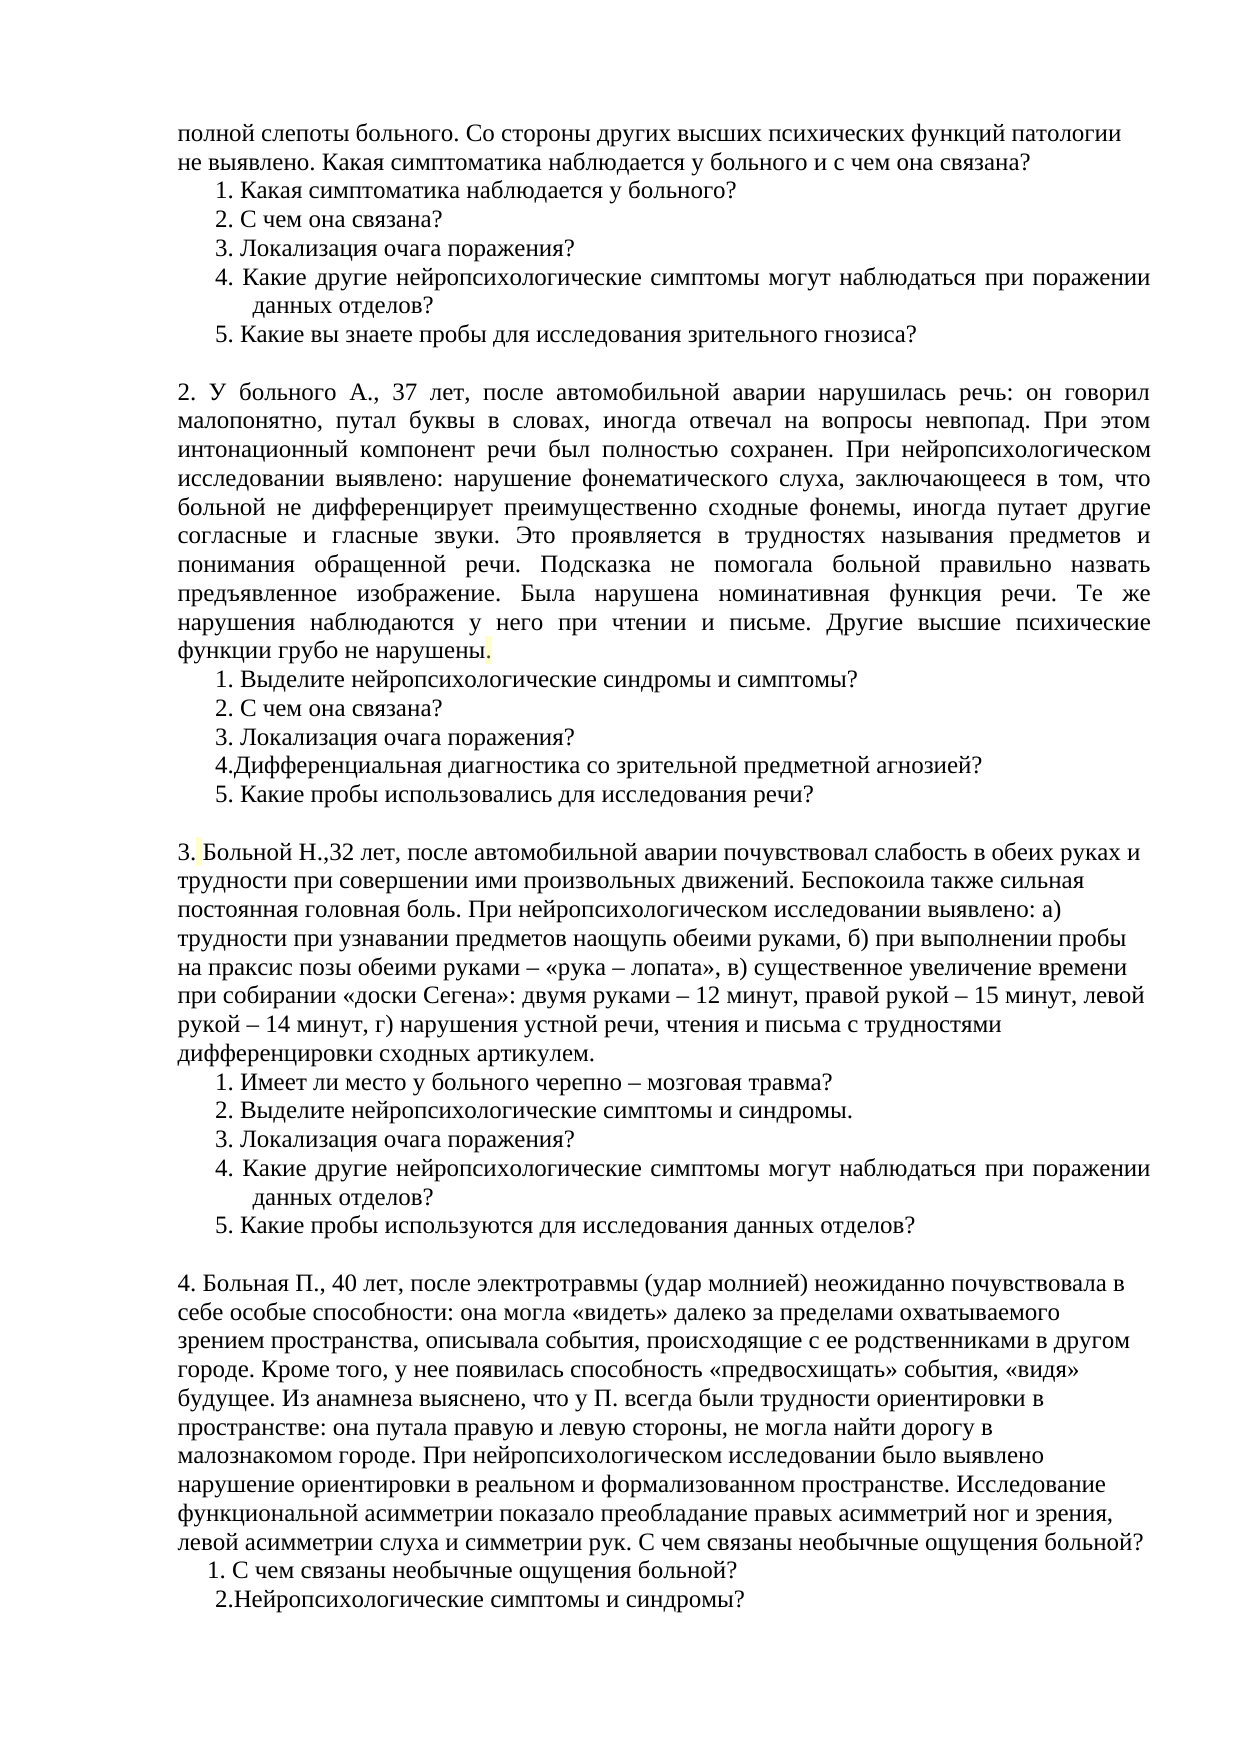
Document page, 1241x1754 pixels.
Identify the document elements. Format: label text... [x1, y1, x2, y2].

text 2. Выделите нейропсихологические симптомы и синдромы. [215, 1096, 1152, 1124]
text 1. Какая симптоматика наблюдается у больного? [215, 176, 1152, 204]
list 1. Выделите нейропсихологические синдромы и симптомы? [215, 664, 1152, 693]
text 4. Больная П., 40 лет, после электротравмы (удар молнией) неожиданно почувствовала в себе особые способности: она могла «видеть» далеко за пределами охватываемого зрением пространства, описывала события, происходящие с ее родственниками в другом городе. Кроме того, у нее появилась способность «предвосхищать» события, «видя» будущее. Из анамнеза выяснено, что у П. всегда были трудности ориентировки в пространстве: она путала правую и левую стороны, не могла найти дорогу в малознакомом городе. При нейропсихологическом исследовании было выявлено нарушение ориентировки в реальном и формализованном пространстве. Исследование функциональной асимметрии показало преобладание правых асимметрий ног и зрения, левой асимметрии слуха и симметрии рук. С чем связаны необычные ощущения больной? [177, 1268, 1152, 1556]
text 1. Имеет ли место у больного черепно – мозговая травма? [215, 1067, 1152, 1096]
text 5. Какие пробы используются для исследования данных отделов? [215, 1211, 1152, 1239]
text 2.Нейропсихологические симптомы и синдромы? [215, 1584, 1152, 1613]
text 2. У больного А., 37 лет, после автомобильной аварии нарушилась речь: он говорил малопонятно, путал буквы в словах, иногда отвечал на вопросы невпопад. При этом интонационный компонент речи был полностью сохранен. При нейропсихологическом исследовании выявлено: нарушение фонематического слуха, заключающееся в том, что больной не дифференцирует преимущественно сходные фонемы, иногда путает другие согласные и гласные звуки. Это проявляется в трудностях называния предметов и понимания обращенной речи. Подсказка не помогала больной правильно назвать предъявленное изображение. Была нарушена номинативная функция речи. Те же нарушения наблюдаются у него при чтении и письме. Другие высшие психические функции грубо не нарушены. [177, 377, 1152, 664]
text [177, 118, 1152, 176]
text 5. Какие пробы использовались для исследования речи? [215, 779, 1152, 808]
text 3. Локализация очага поражения? [215, 1124, 1152, 1153]
text 3. Локализация очага поражения? [215, 233, 1152, 262]
text 4. Какие другие нейропсихологические симптомы могут наблюдаться при поражении данных отделов? [215, 1153, 1152, 1211]
text 4. Какие другие нейропсихологические симптомы могут наблюдаться при поражении данных отделов? [215, 262, 1152, 319]
text 3. Локализация очага поражения? [215, 722, 1152, 751]
text 4.Дифференциальная диагностика со зрительной предметной агнозией? [215, 751, 1152, 779]
text 2. С чем она связана? [215, 204, 1152, 233]
text 1. С чем связаны необычные ощущения больной? [207, 1556, 1152, 1584]
text 2. С чем она связана? [215, 693, 1152, 722]
text 5. Какие вы знаете пробы для исследования зрительного гнозиса? [215, 319, 1152, 348]
text 3. Больной Н.,32 лет, после автомобильной аварии почувствовал слабость в обеих руках и трудности при совершении ими произвольных движений. Беспокоила также сильная постоянная головная боль. При нейропсихологическом исследовании выявлено: а) трудности при узнавании предметов наощупь обеими руками, б) при выполнении пробы на праксис позы обеими руками – «рука – лопата», в) существенное увеличение времени при собирании «доски Сегена»: двумя руками – 12 минут, правой рукой – 15 минут, левой рукой – 14 минут, г) нарушения устной речи, чтения и письма с трудностями дифференцировки сходных артикулем. [177, 837, 1152, 1067]
